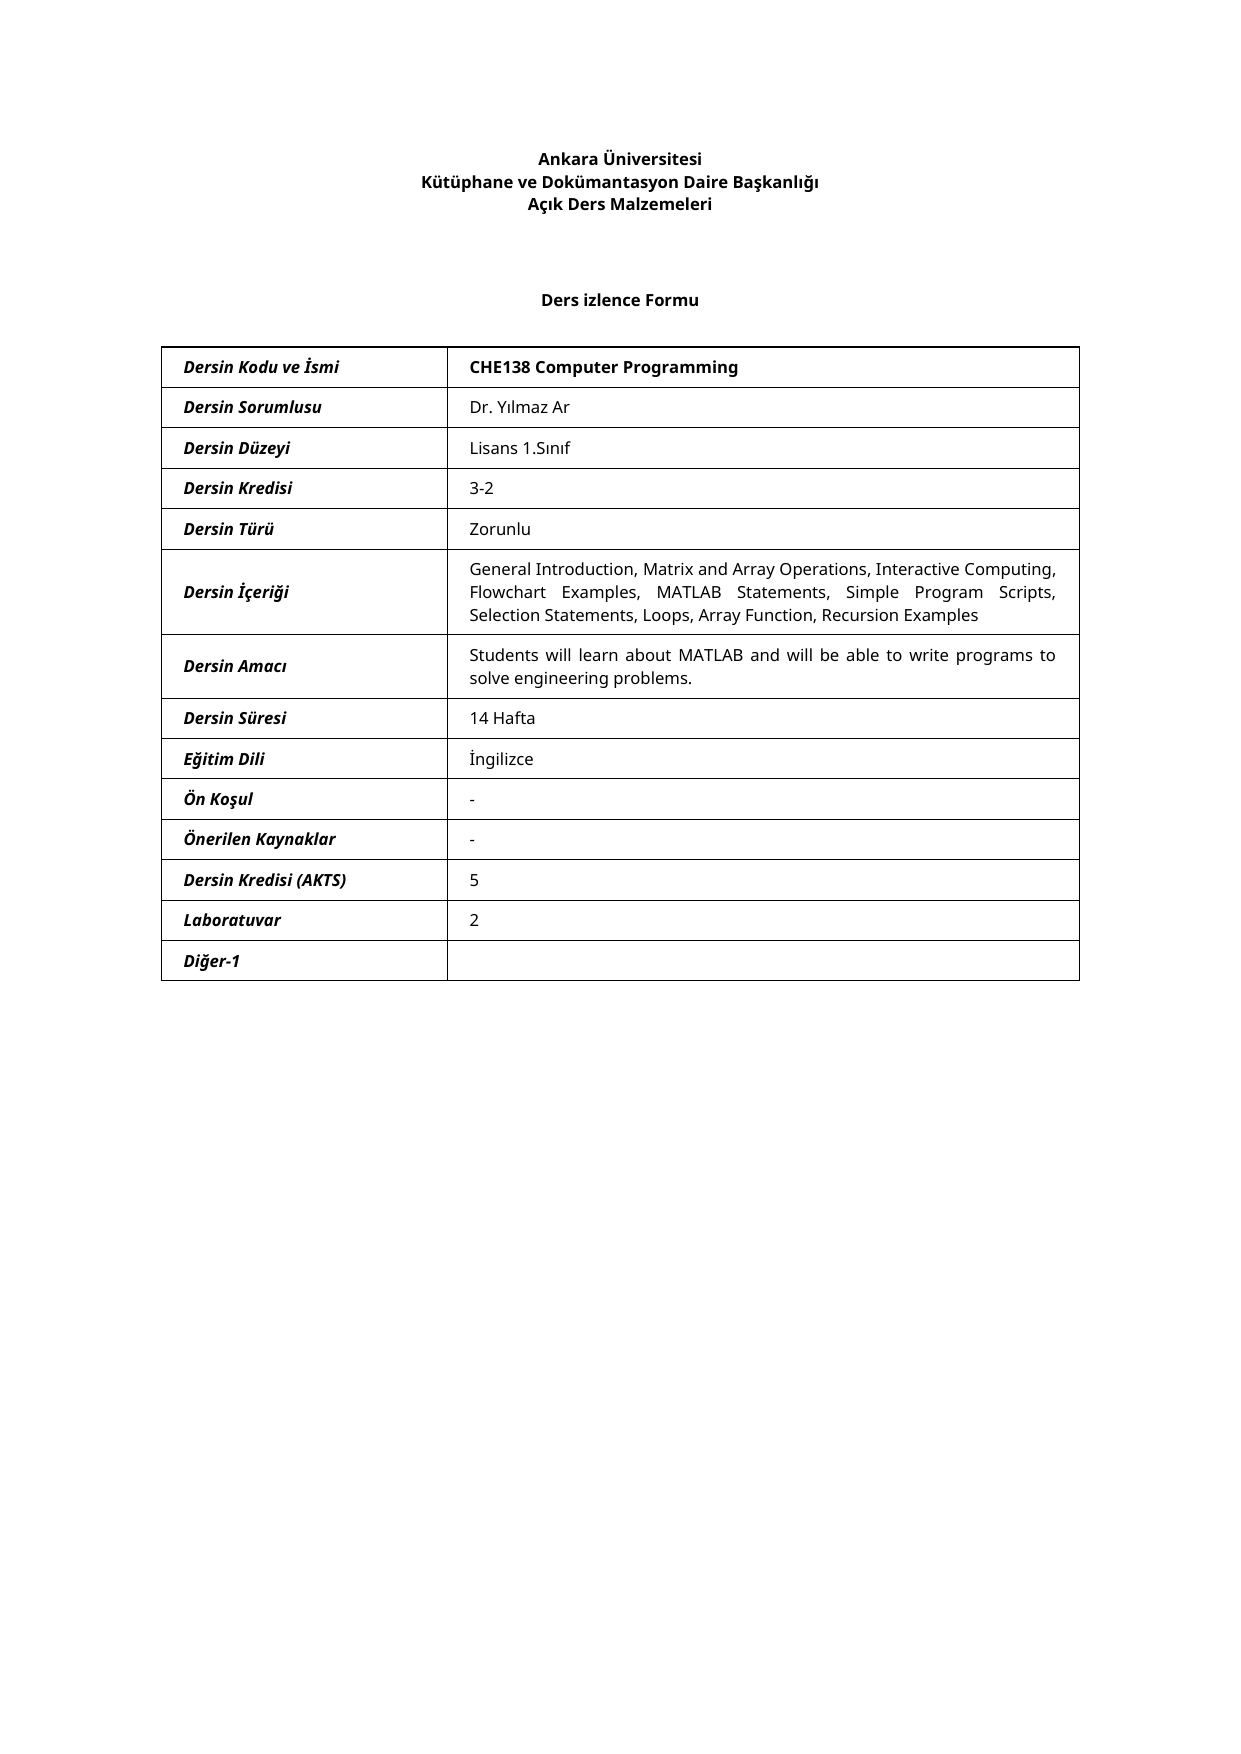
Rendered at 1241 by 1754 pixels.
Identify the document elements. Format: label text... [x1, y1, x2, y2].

table_cell Dersin Kredisi (AKTS) [162, 860, 447, 899]
table_cell Dersin İçeriği [162, 550, 447, 634]
text Açık Ders Malzemeleri [148, 193, 1093, 216]
table_header CHE138 Computer Programming [448, 348, 1079, 387]
text Ankara Üniversitesi Kütüphane ve Dokümantasyon Daire Başkanlığı [148, 148, 1093, 193]
table_cell Diğer-1 [162, 941, 447, 980]
table_cell Dersin Süresi [162, 699, 447, 738]
table_cell - [448, 779, 1079, 819]
table_cell Dr. Yılmaz Ar [448, 388, 1079, 427]
table_cell [448, 941, 1079, 980]
table_cell Dersin Amacı [162, 635, 447, 697]
table_cell 3-2 [448, 469, 1079, 508]
table_cell Laboratuvar [162, 901, 447, 940]
table_cell Eğitim Dili [162, 739, 447, 778]
text Ders izlence Formu [148, 288, 1093, 311]
table_cell 14 Hafta [448, 699, 1079, 738]
table_cell Ön Koşul [162, 779, 447, 819]
table_cell 5 [448, 860, 1079, 899]
table_cell General Introduction, Matrix and Array Operations, Interactive Computing, Flowchart Examples, MATLAB Statements, Simple Program Scripts, Selection Statements, Loops, Array Function, Recursion Examples [448, 550, 1079, 634]
table_cell Dersin Düzeyi [162, 428, 447, 468]
table_cell 2 [448, 901, 1079, 940]
table_cell Lisans 1.Sınıf [448, 428, 1079, 468]
table_cell Students will learn about MATLAB and will be able to write programs to solve engineering problems. [448, 635, 1079, 697]
table_cell Dersin Kredisi [162, 469, 447, 508]
table_cell - [448, 820, 1079, 859]
table_cell Zorunlu [448, 509, 1079, 548]
table_cell Dersin Türü [162, 509, 447, 548]
table_cell Dersin Sorumlusu [162, 388, 447, 427]
table_cell Önerilen Kaynaklar [162, 820, 447, 859]
table_cell İngilizce [448, 739, 1079, 778]
table_header Dersin Kodu ve İsmi [162, 348, 447, 387]
